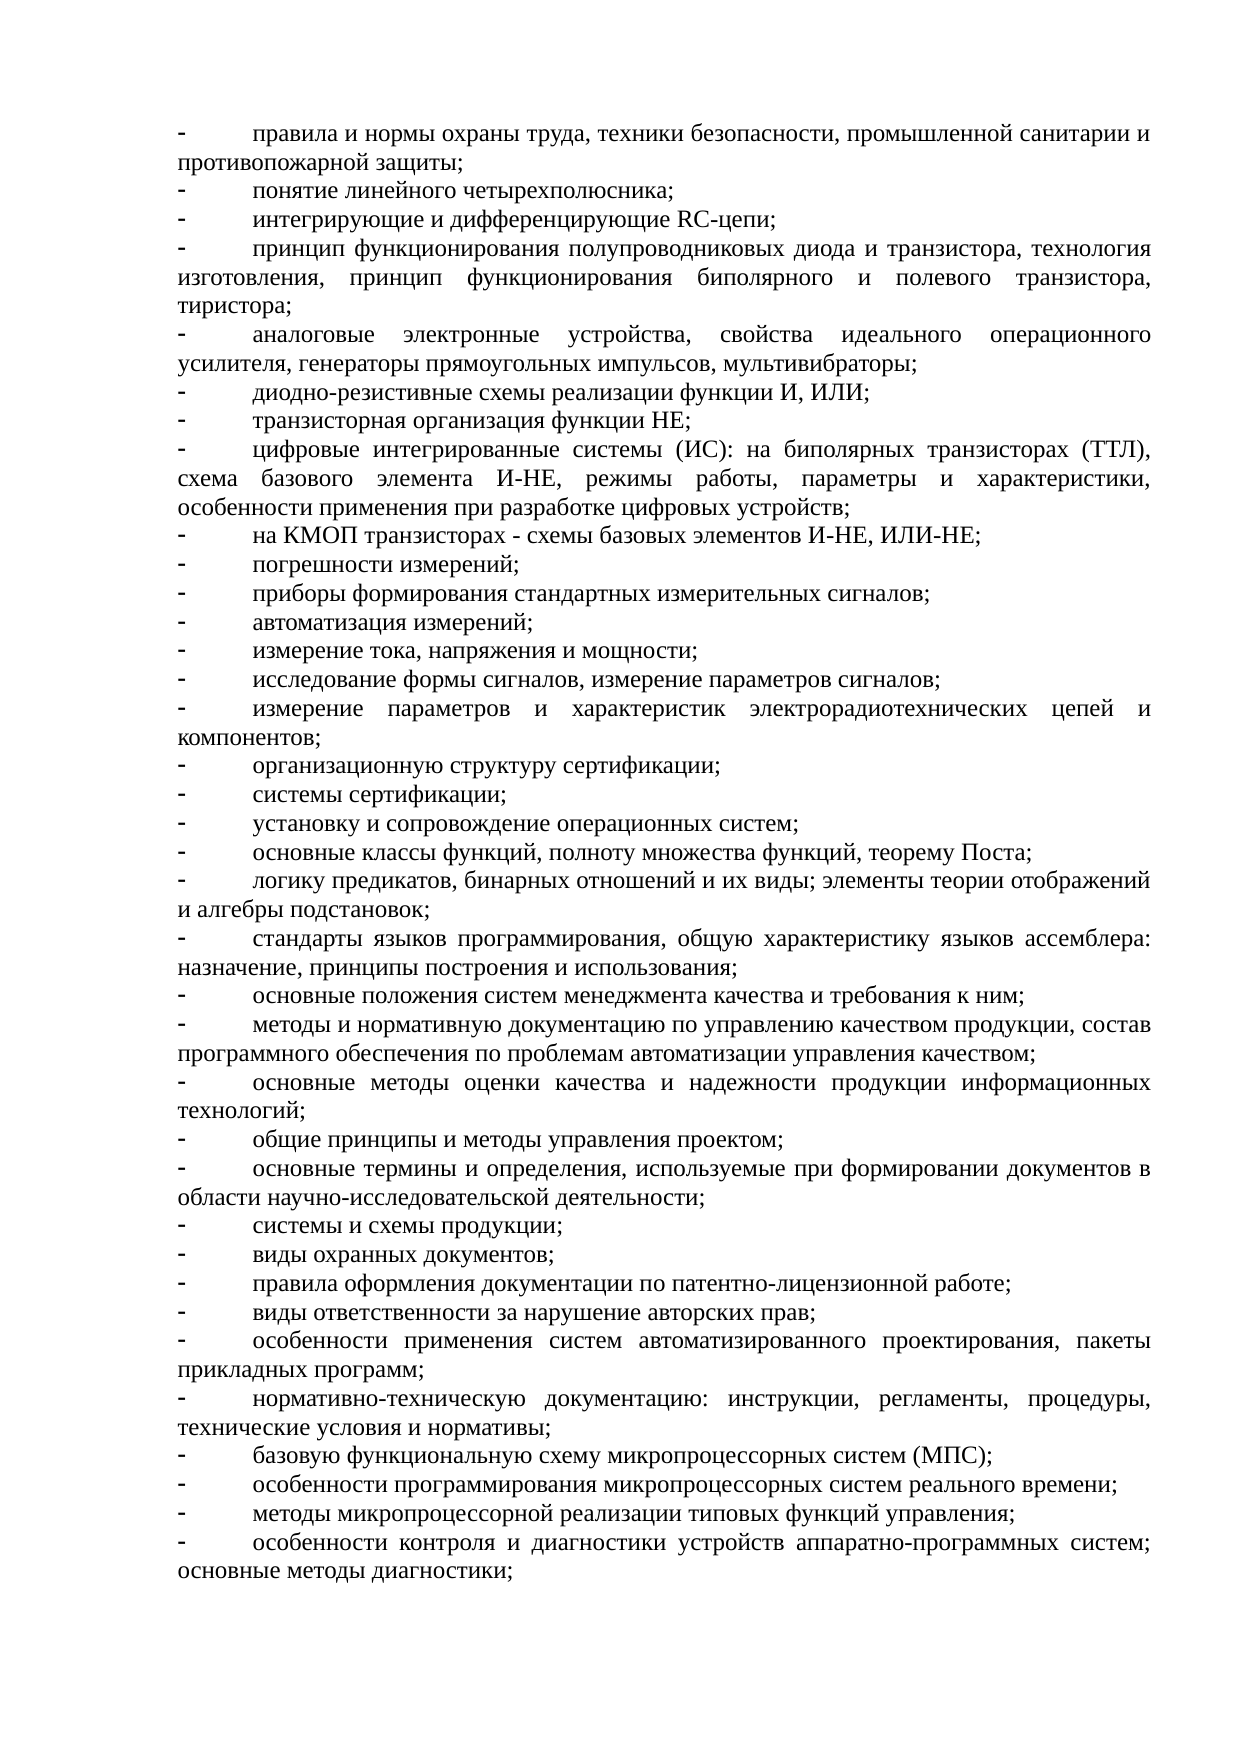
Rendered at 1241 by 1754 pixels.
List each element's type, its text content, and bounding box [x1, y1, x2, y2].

list правила и нормы охраны труда, техники безопасности, промышленной санитарии и противопожарной защиты; [177, 118, 1152, 176]
list интегрирующие и дифференцирующие RC-цепи; [177, 204, 1152, 233]
list организационную структуру сертификации; [177, 751, 1152, 779]
list особенности контроля и диагностики устройств аппаратно-программных систем; основные методы диагностики; [177, 1527, 1152, 1584]
list виды ответственности за нарушение авторских прав; [177, 1297, 1152, 1326]
list системы сертификации; [177, 779, 1152, 808]
list виды охранных документов; [177, 1239, 1152, 1268]
list на КМОП транзисторах - схемы базовых элементов И-НЕ, ИЛИ-НЕ; [177, 521, 1152, 549]
list установку и сопровождение операционных систем; [177, 808, 1152, 837]
list особенности программирования микропроцессорных систем реального времени; [177, 1469, 1152, 1498]
list методы микропроцессорной реализации типовых функций управления; [177, 1498, 1152, 1527]
list диодно-резистивные схемы реализации функции И, ИЛИ; [177, 377, 1152, 406]
list базовую функциональную схему микропроцессорных систем (МПС); [177, 1441, 1152, 1469]
list нормативно-техническую документацию: инструкции, регламенты, процедуры, технические условия и нормативы; [177, 1383, 1152, 1441]
list автоматизация измерений; [177, 607, 1152, 636]
list основные термины и определения, используемые при формировании документов в области научно-исследовательской деятельности; [177, 1153, 1152, 1211]
list основные классы функций, полноту множества функций, теорему Поста; [177, 837, 1152, 866]
list основные методы оценки качества и надежности продукции информационных технологий; [177, 1067, 1152, 1124]
list аналоговые электронные устройства, свойства идеального операционного усилителя, генераторы прямоугольных импульсов, мультивибраторы; [177, 319, 1152, 377]
list логику предикатов, бинарных отношений и их виды; элементы теории отображений и алгебры подстановок; [177, 866, 1152, 923]
list измерение тока, напряжения и мощности; [177, 636, 1152, 664]
list стандарты языков программирования, общую характеристику языков ассемблера: назначение, принципы построения и использования; [177, 923, 1152, 981]
list исследование формы сигналов, измерение параметров сигналов; [177, 664, 1152, 693]
list измерение параметров и характеристик электрорадиотехнических цепей и компонентов; [177, 693, 1152, 751]
list понятие линейного четырехполюсника; [177, 176, 1152, 204]
list цифровые интегрированные системы (ИС): на биполярных транзисторах (ТТЛ), схема базового элемента И-НЕ, режимы работы, параметры и характеристики, особенности применения при разработке цифровых устройств; [177, 434, 1152, 521]
list системы и схемы продукции; [177, 1211, 1152, 1239]
list правила оформления документации по патентно-лицензионной работе; [177, 1268, 1152, 1297]
list транзисторная организация функции НЕ; [177, 406, 1152, 434]
list основные положения систем менеджмента качества и требования к ним; [177, 981, 1152, 1009]
list погрешности измерений; [177, 549, 1152, 578]
list методы и нормативную документацию по управлению качеством продукции, состав программного обеспечения по проблемам автоматизации управления качеством; [177, 1009, 1152, 1067]
list принцип функционирования полупроводниковых диода и транзистора, технология изготовления, принцип функционирования биполярного и полевого транзистора, тиристора; [177, 233, 1152, 319]
list особенности применения систем автоматизированного проектирования, пакеты прикладных программ; [177, 1326, 1152, 1383]
list общие принципы и методы управления проектом; [177, 1124, 1152, 1153]
list приборы формирования стандартных измерительных сигналов; [177, 578, 1152, 607]
